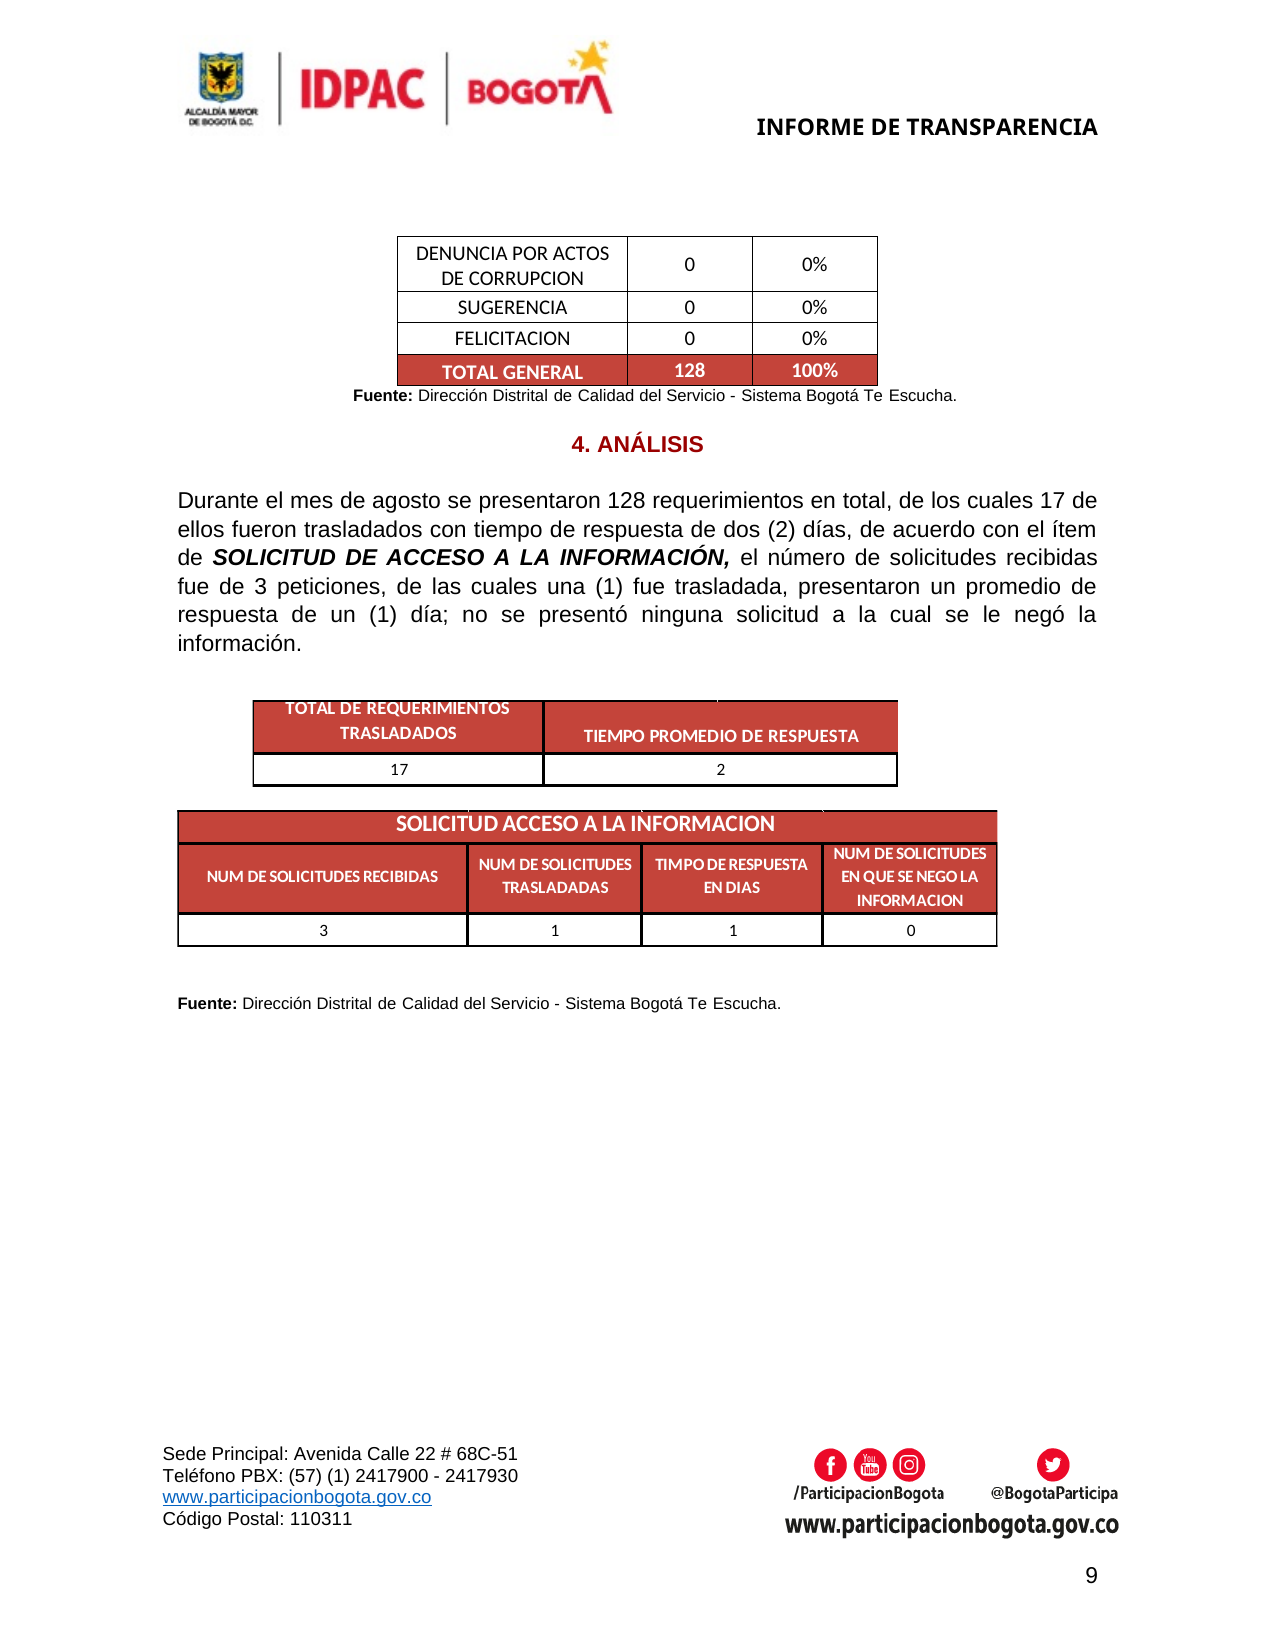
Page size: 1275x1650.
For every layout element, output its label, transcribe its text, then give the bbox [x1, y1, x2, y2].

text Fuente: Dirección Distrital de Calidad del Servicio - Sistema Bogotá Te Escucha. [177, 386, 975, 405]
table_cell 0% [753, 237, 877, 291]
table_cell FELICITACION [398, 323, 627, 353]
table_cell TOTAL GENERAL [398, 355, 627, 385]
subtitle 4. ANÁLISIS [177, 431, 1098, 458]
table_cell 0 [628, 323, 752, 353]
table_cell 0% [753, 292, 877, 322]
picture [177, 35, 620, 136]
table_cell 100% [753, 355, 877, 385]
text Durante el mes de agosto se presentaron 128 requerimientos en total, de los cuales 17 de ellos fueron trasladados con tiempo de respuesta de dos (2) días, de acuerdo con el ítem de SOLICITUD DE ACCESO A LA INFORMACIÓN, el número de solicitudes recibidas fue de 3 peticiones, de las cuales una (1) fue trasladada, presentaron un promedio de respuesta de un (1) día; no se presentó ninguna solicitud a la cual se le negó la información. [177, 487, 1098, 656]
table_cell 0% [753, 323, 877, 353]
table_cell SUGERENCIA [398, 292, 627, 322]
table_cell DENUNCIA POR ACTOS DE CORRUPCION [398, 237, 627, 291]
table_cell 128 [628, 355, 752, 385]
picture [781, 1442, 1126, 1545]
text Fuente: Dirección Distrital de Calidad del Servicio - Sistema Bogotá Te Escucha. [177, 994, 975, 1013]
table_cell 0 [628, 292, 752, 322]
table_cell 0 [628, 237, 752, 291]
